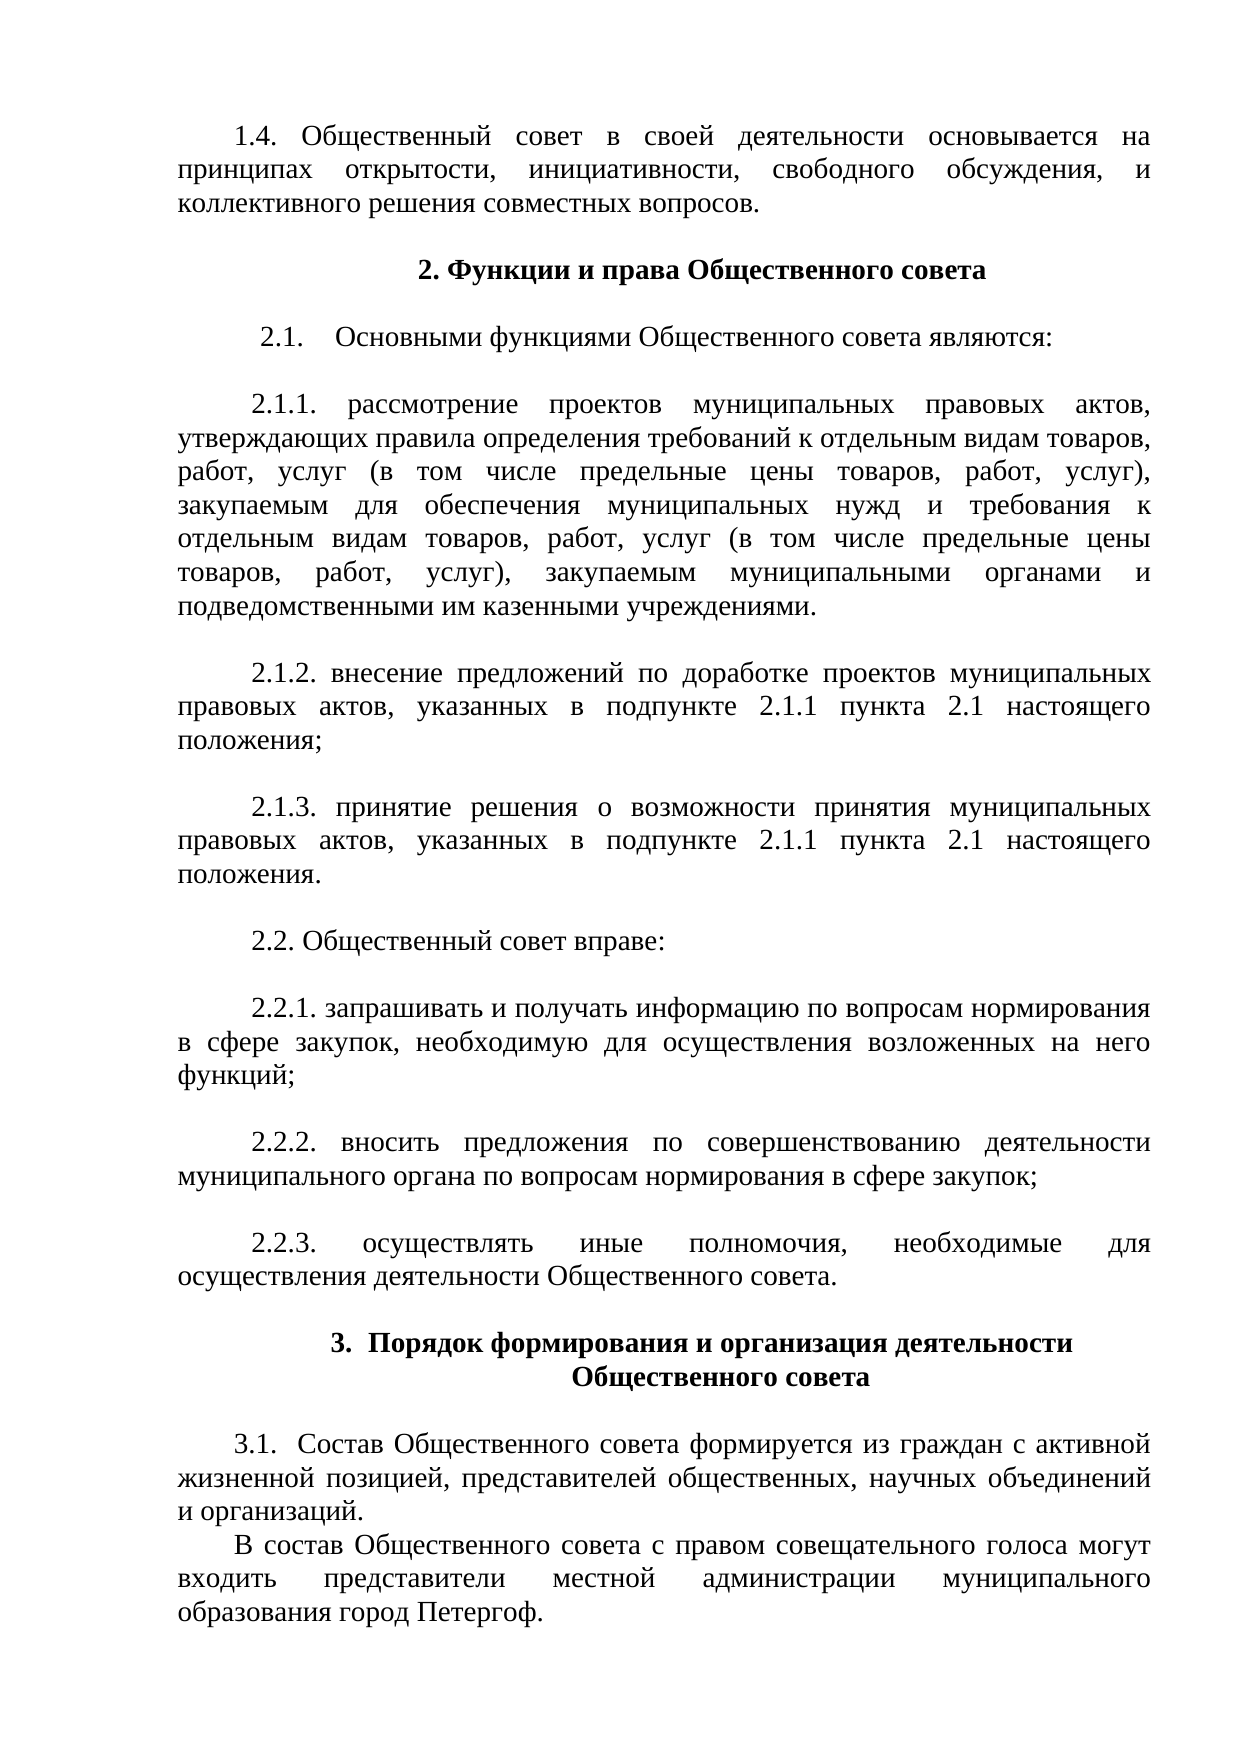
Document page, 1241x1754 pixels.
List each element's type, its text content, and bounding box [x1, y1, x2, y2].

text 2.1.2. внесение предложений по доработке проектов муниципальных правовых актов, указанных в подпункте 2.1.1 пункта 2.1 настоящего положения; [177, 655, 1152, 755]
text 2.2.1. запрашивать и получать информацию по вопросам нормирования в сфере закупок, необходимую для осуществления возложенных на него функций; [177, 990, 1152, 1091]
text 2.1.1. рассмотрение проектов муниципальных правовых актов, утверждающих правила определения требований к отдельным видам товаров, работ, услуг (в том числе предельные цены товаров, работ, услуг), закупаемым для обеспечения муниципальных нужд и требования к отдельным видам товаров, работ, услуг (в том числе предельные цены товаров, работ, услуг), закупаемым муниципальными органами и подведомственными им казенными учреждениями. [177, 386, 1152, 621]
text 2.2.3. осуществлять иные полномочия, необходимые для осуществления деятельности Общественного совета. [177, 1225, 1152, 1292]
text 2.2.2. вносить предложения по совершенствованию деятельности муниципального органа по вопросам нормирования в сфере закупок; [177, 1124, 1152, 1191]
list Основными функциями Общественного совета являются: [260, 319, 1152, 353]
list Порядок формирования и организация деятельности Общественного совета [252, 1326, 1152, 1393]
text 1.4. Общественный совет в своей деятельности основывается на принципах открытости, инициативности, свободного обсуждения, и коллективного решения совместных вопросов. [177, 118, 1152, 219]
text 3.1. Состав Общественного совета формируется из граждан с активной жизненной позицией, представителей общественных, научных объединений и организаций. [177, 1426, 1152, 1527]
text В состав Общественного совета с правом совещательного голоса могут входить представители местной администрации муниципального образования город Петергоф. [177, 1527, 1152, 1627]
text 2.1.3. принятие решения о возможности принятия муниципальных правовых актов, указанных в подпункте 2.1.1 пункта 2.1 настоящего положения. [177, 789, 1152, 889]
text 2. Функции и права Общественного совета [177, 252, 1152, 286]
text 2.2. Общественный совет вправе: [177, 923, 1152, 957]
